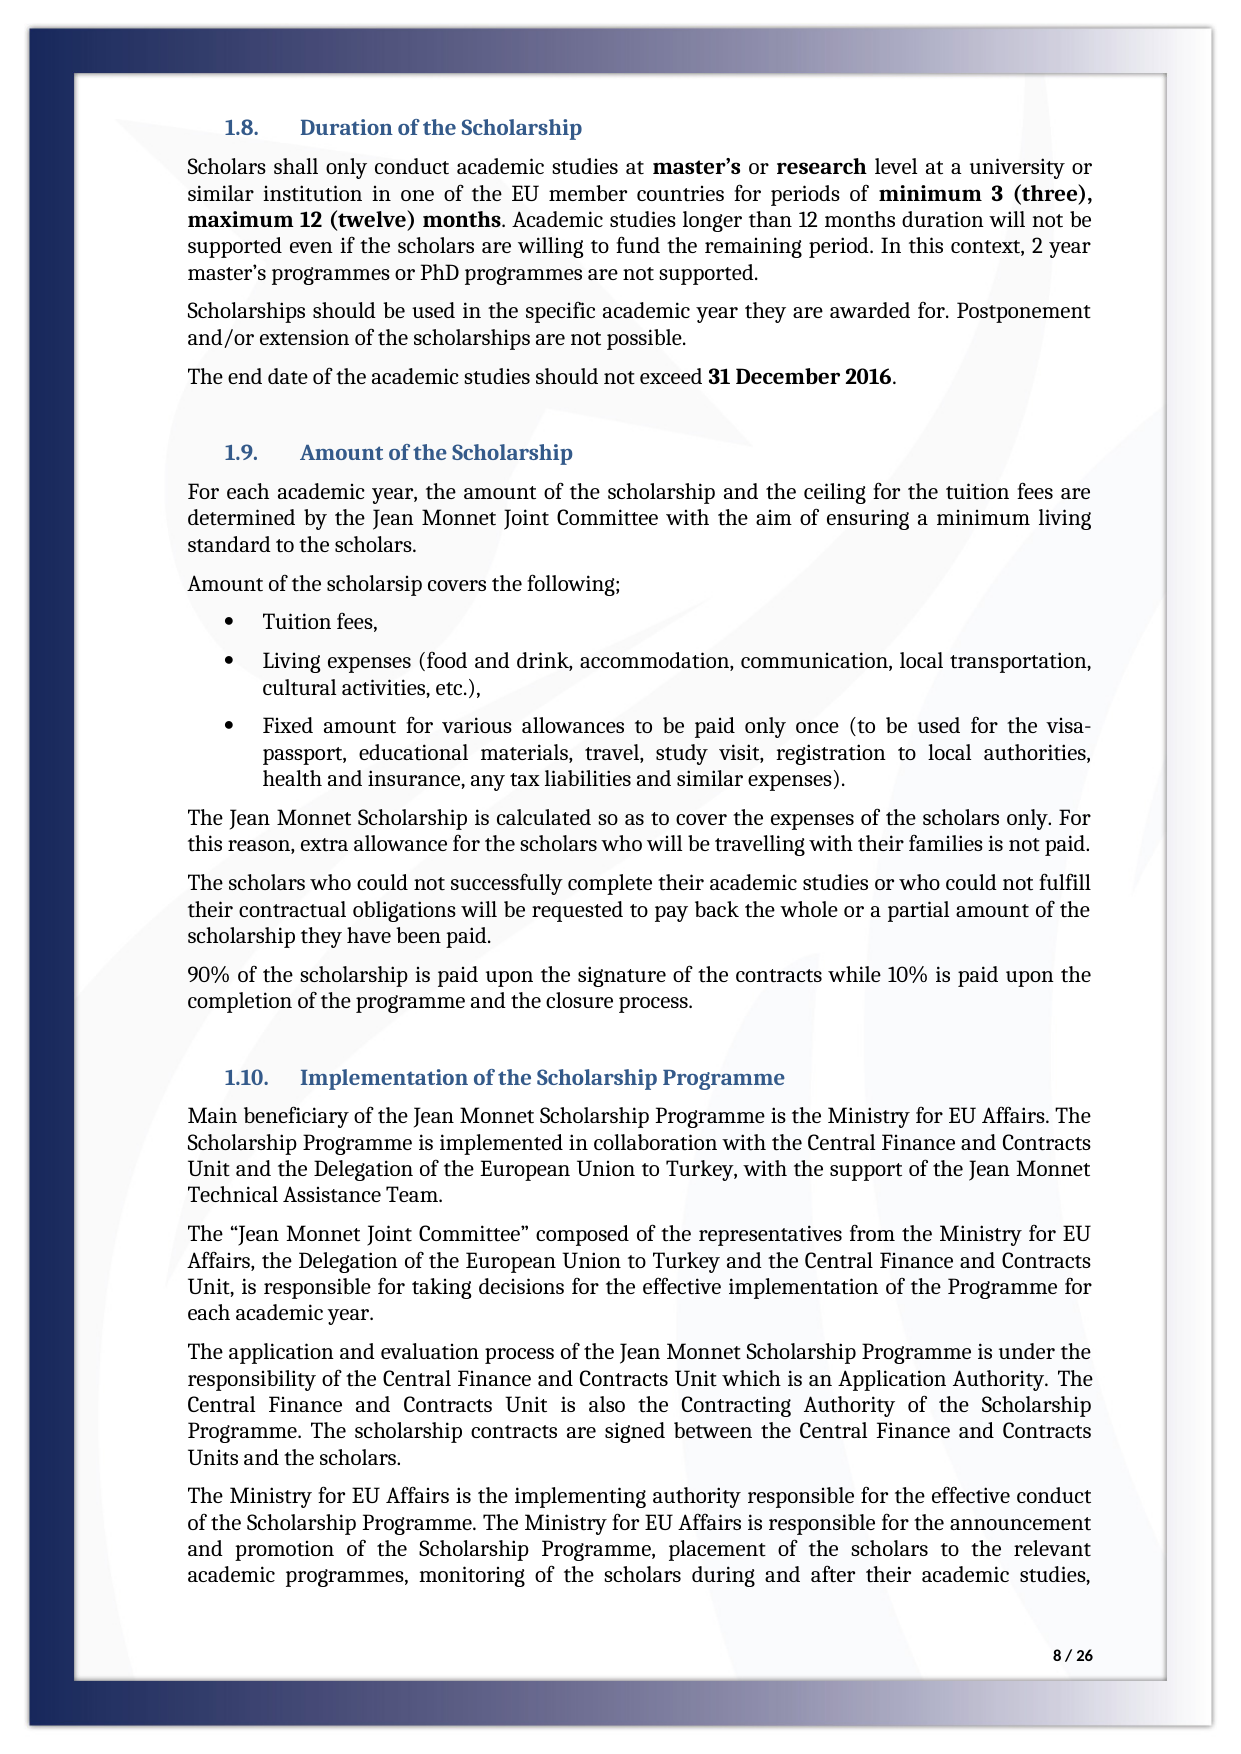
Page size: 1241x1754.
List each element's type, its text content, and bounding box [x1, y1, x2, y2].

text Scholars shall only conduct academic studies at master’s or research level at a university or similar institution in one of the EU member countries for periods of minimum 3 (three), maximum 12 (twelve) months. Academic studies longer than 12 months duration will not be supported even if the scholars are willing to fund the remaining period. In this context, 2 year master’s programmes or PhD programmes are not supported. [187, 154, 1093, 286]
list Tuition fees, [225, 609, 1093, 636]
text 90% of the scholarship is paid upon the signature of the contracts while 10% is paid upon the completion of the programme and the closure process. [187, 962, 1093, 1014]
text Scholarships should be used in the specific academic year they are awarded for. Postponement and/or extension of the scholarships are not possible. [187, 298, 1093, 351]
text The Jean Monnet Scholarship is calculated so as to cover the expenses of the scholars only. For this reason, extra allowance for the scholars who will be travelling with their families is not paid. [187, 805, 1093, 857]
text For each academic year, the amount of the scholarship and the ceiling for the tuition fees are determined by the Jean Monnet Joint Committee with the aim of ensuring a minimum living standard to the scholars. [187, 479, 1093, 558]
subtitle Implementation of the Scholarship Programme [225, 1064, 1093, 1091]
text Main beneficiary of the Jean Monnet Scholarship Programme is the Ministry for EU Affairs. The Scholarship Programme is implemented in collaboration with the Central Finance and Contracts Unit and the Delegation of the European Union to Turkey, with the support of the Jean Monnet Technical Assistance Team. [187, 1103, 1093, 1208]
text The end date of the academic studies should not exceed 31 December 2016. [187, 363, 1093, 390]
list Living expenses (food and drink, accommodation, communication, local transportation, cultural activities, etc.), [225, 648, 1093, 701]
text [187, 1483, 1093, 1589]
picture [0, 0, 1241, 1754]
list Fixed amount for various allowances to be paid only once (to be used for the visa-passport, educational materials, travel, study visit, registration to local authorities, health and insurance, any tax liabilities and similar expenses). [225, 713, 1093, 792]
text The application and evaluation process of the Jean Monnet Scholarship Programme is under the responsibility of the Central Finance and Contracts Unit which is an Application Authority. The Central Finance and Contracts Unit is also the Contracting Authority of the Scholarship Programme. The scholarship contracts are signed between the Central Finance and Contracts Units and the scholars. [187, 1339, 1093, 1471]
subtitle Duration of the Scholarship [225, 115, 1093, 142]
subtitle Amount of the Scholarship [225, 440, 1093, 466]
text The scholars who could not successfully complete their academic studies or who could not fulfill their contractual obligations will be requested to pay back the whole or a partial amount of the scholarship they have been paid. [187, 870, 1093, 949]
text Amount of the scholarsip covers the following; [187, 570, 1093, 597]
text The “Jean Monnet Joint Committee” composed of the representatives from the Ministry for EU Affairs, the Delegation of the European Union to Turkey and the Central Finance and Contracts Unit, is responsible for taking decisions for the effective implementation of the Programme for each academic year. [187, 1221, 1093, 1326]
